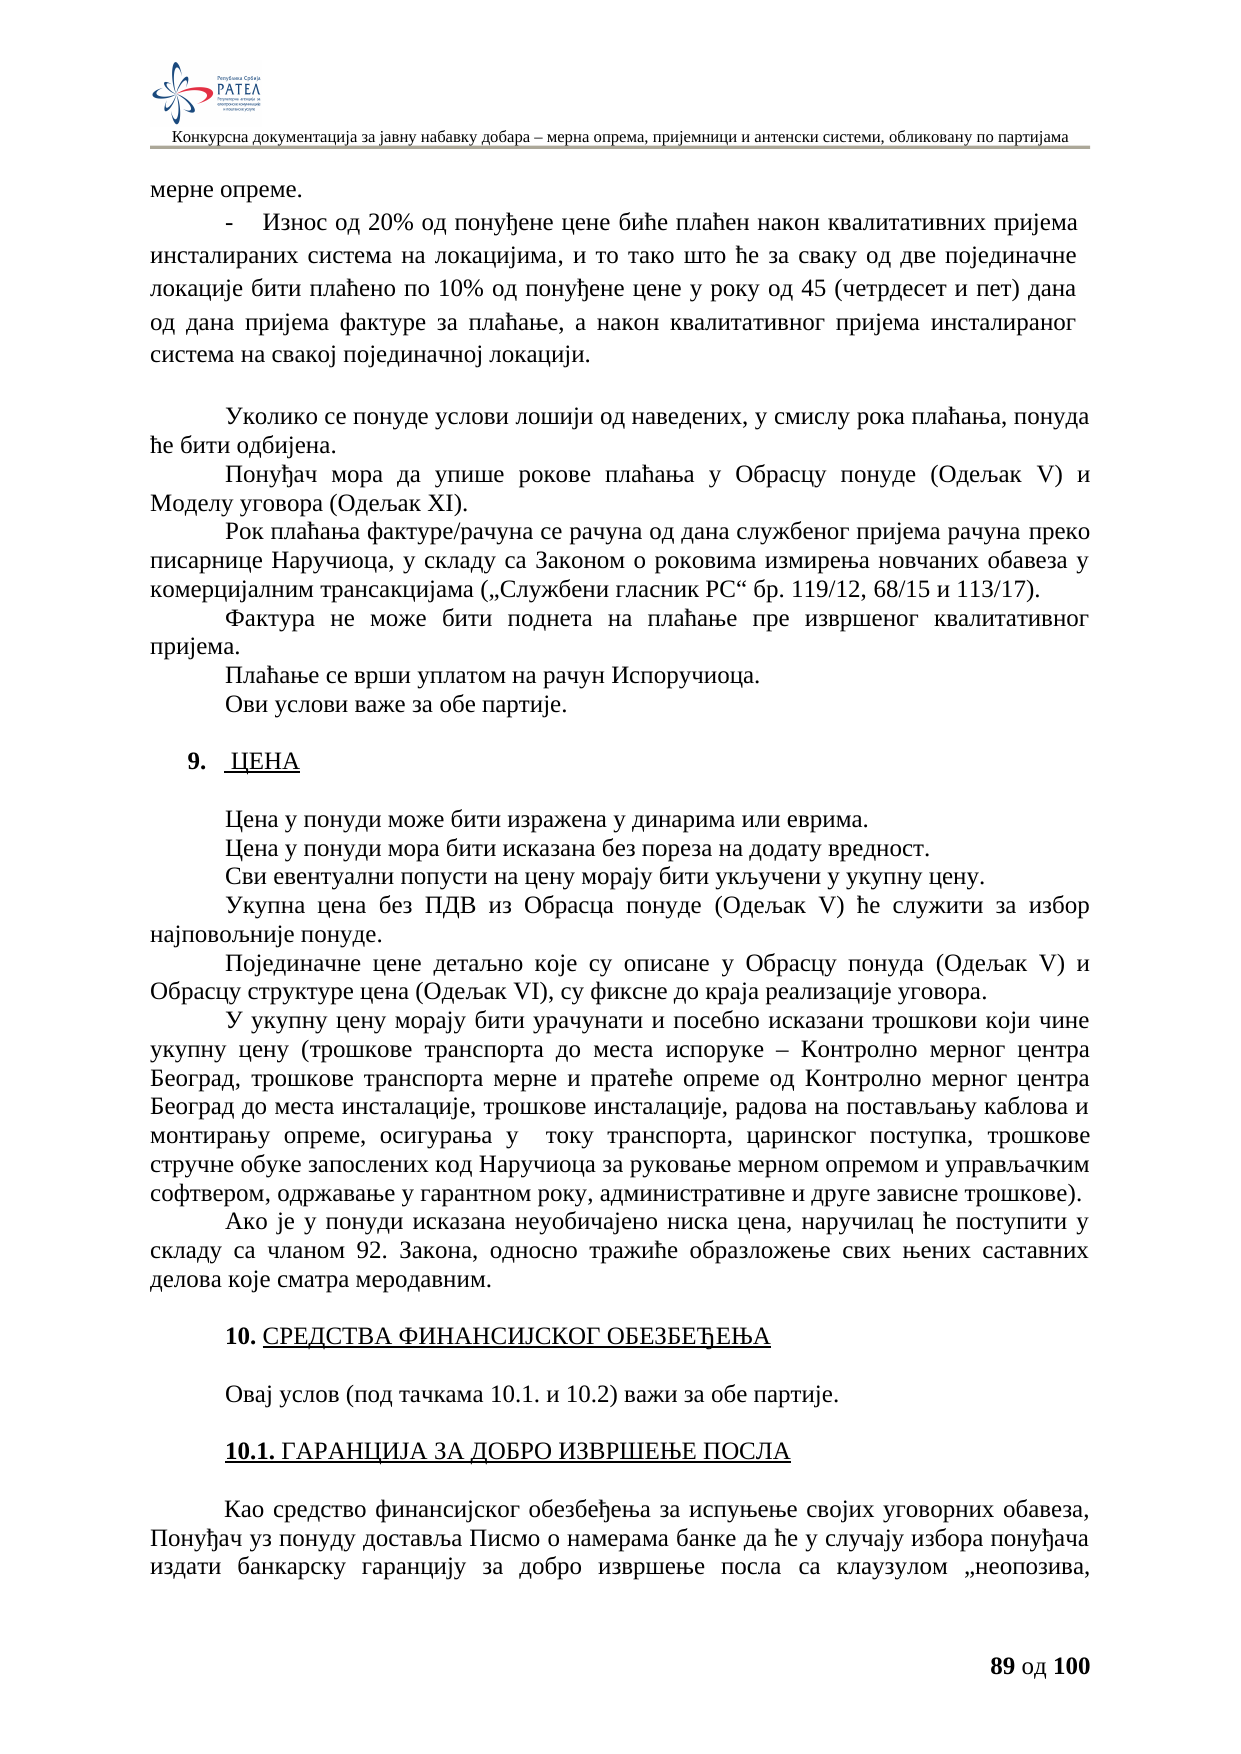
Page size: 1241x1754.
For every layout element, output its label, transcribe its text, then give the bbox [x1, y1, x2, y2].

list СРЕДСТВА ФИНАНСИЈСКОГ ОБЕЗБЕЂЕЊА [187, 1321, 1090, 1350]
picture [150, 60, 263, 127]
list ЦЕНА [187, 746, 1090, 775]
text Уколико се понуде услови лошији од наведених, у смислу рока плаћања, понуда ће бити одбијена. [150, 401, 1090, 459]
text Цена у понуди може бити изражена у динарима или еврима. [150, 804, 1090, 833]
subtitle Укупна цена без ПДВ из Обрасца понуде (Одељак V) ће служити за избор најповољније понуде. [150, 890, 1090, 948]
text Ако је у понуди исказана неуобичајено ниска цена, наручилац ће поступити у складу са чланом 92. Закона, односно тражиће образложење свих њених саставних делова које сматра меродавним. [150, 1206, 1090, 1293]
text У укупну цену морају бити урачунати и посебно исказани трошкови који чине укупну цену (трошкове транспорта до места испоруке – Контролно мерног центра Београд, трошкове транспорта мерне и пратеће опреме од Контролно мерног центра Београд до места инсталације, трошкове инсталације, радова на постављању каблова и монтирању опреме, осигурања у току транспорта, царинског поступка, трошкове стручне обуке запослених код Наручиоца за руковање мерном опремом и управљачким софтвером, одржавање у гарантном року, административне и друге зависне трошкове). [150, 1005, 1090, 1206]
text Ови услови важе за обе партије. [150, 689, 1090, 718]
subtitle Појединачне цене детаљно које су описане у Обрасцу понуда (Одељак V) и Обрасцу структуре цена (Одељак VI), су фиксне до краја реализације уговора. [150, 948, 1090, 1005]
text Рок плаћања фактуре/рачуна се рачуна од дана службеног пријема рачуна преко писарнице Наручиоца, у складу са Законом о роковима измирења новчаних обавеза у комерцијалним трансакцијама („Службени гласник РС“ бр. 119/12, 68/15 и 113/17). [150, 516, 1090, 603]
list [150, 174, 1078, 203]
text Плаћање се врши уплатом на рачун Испоручиоца. [150, 660, 1090, 689]
subtitle Овај услов (под тачкама 10.1. и 10.2) важи за обе партије. [150, 1379, 1090, 1408]
text 10.1. ГАРАНЦИЈА ЗА ДОБРО ИЗВРШЕЊЕ ПОСЛА [225, 1436, 1090, 1465]
list Износ од 20% од понуђене цене биће плаћен након квалитативних пријема инсталираних система на локацијима, и то тако што ће за сваку од две појединачне локације бити плаћено по 10% од понуђене цене у року од 45 (четрдесет и пет) дана од дана пријема фактуре за плаћање, а након квалитативног пријема инсталираног система на свакој појединачној локацији. [150, 207, 1078, 368]
text Фактура не може бити поднета на плаћање пре извршеног квалитативног пријема. [150, 603, 1090, 660]
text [150, 1494, 1090, 1580]
text Понуђач мора да упише рокове плаћања у Обрасцу понуде (Одељак V) и Моделу уговора (Одељак XI). [150, 459, 1090, 516]
text Сви евентуални попусти на цену морају бити укључени у укупну цену. [150, 861, 1090, 890]
text Цена у понуди мора бити исказана без пореза на додату вредност. [150, 833, 1090, 861]
